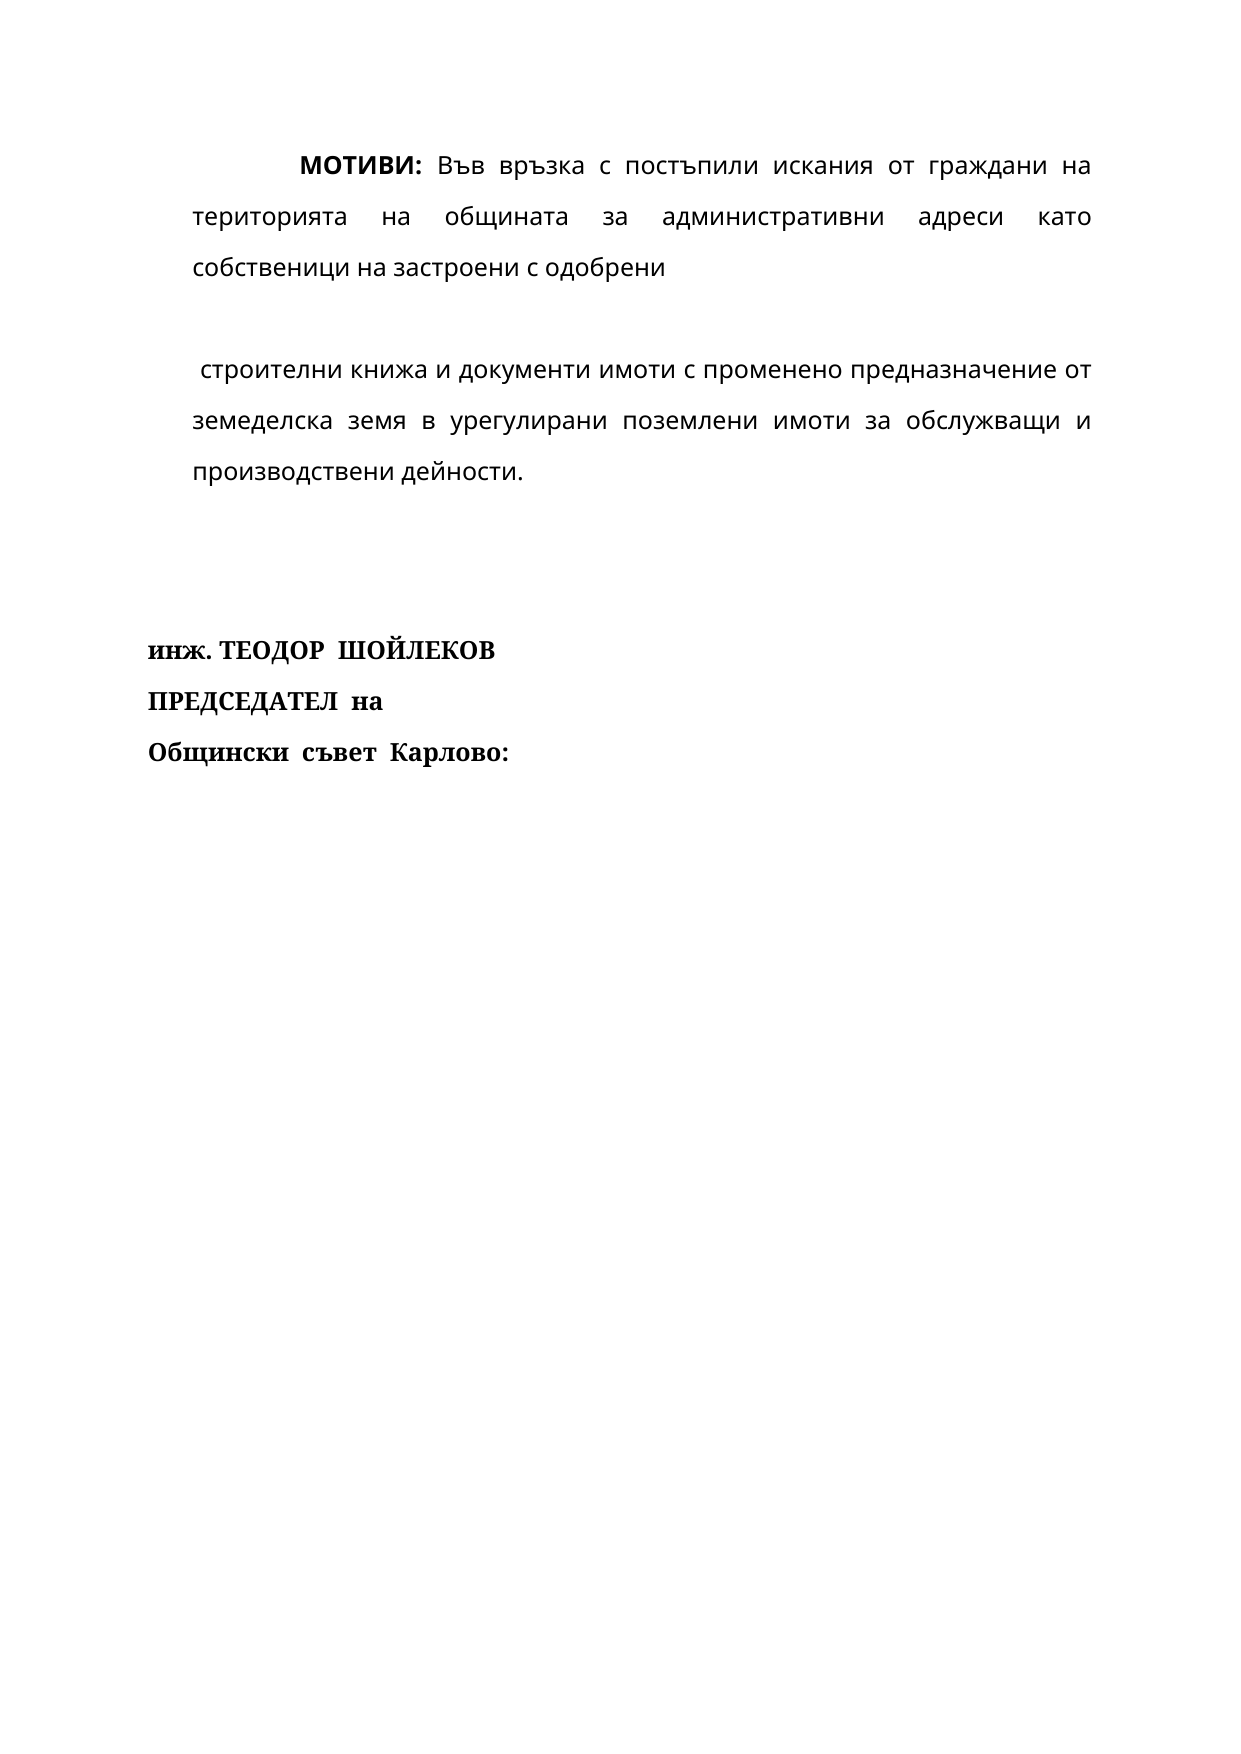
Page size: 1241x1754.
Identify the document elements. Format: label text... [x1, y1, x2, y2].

text МОТИВИ: Във връзка с постъпили искания от граждани на територията на общината за административни адреси като собственици на застроени с одобрени [148, 148, 1093, 284]
text Общински съвет Карлово: [148, 735, 1093, 769]
text строителни книжа и документи имоти с променено предназначение от земеделска земя в урегулирани поземлени имоти за обслужващи и производствени дейности. [148, 352, 1093, 488]
text инж. ТЕОДОР ШОЙЛЕКОВ [148, 633, 1093, 667]
text ПРЕДСЕДАТЕЛ на [148, 684, 1093, 718]
